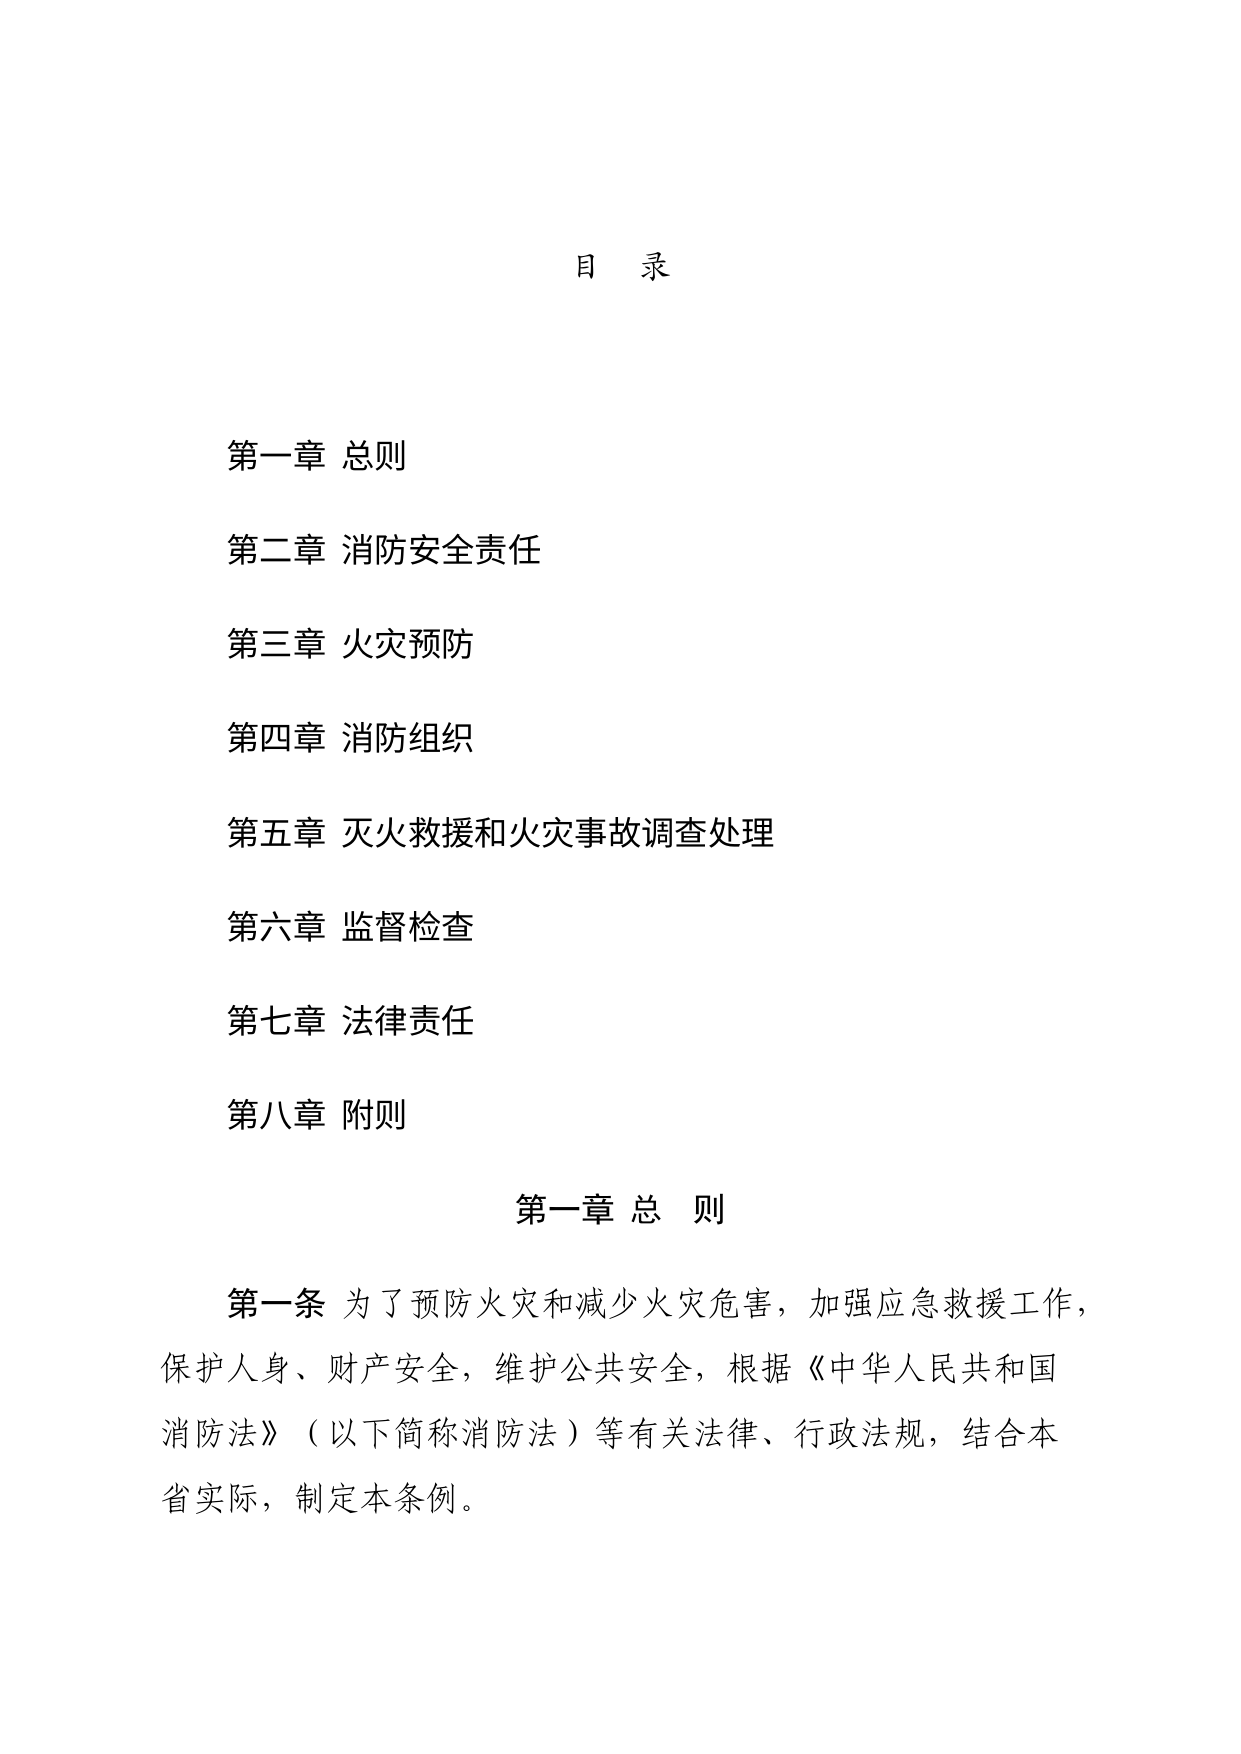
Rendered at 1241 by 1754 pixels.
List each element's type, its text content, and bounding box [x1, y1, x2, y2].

text 第一章 总则 [159, 421, 1081, 486]
text 第三章 火灾预防 [159, 609, 1081, 674]
text 目 录 [159, 233, 1081, 298]
text 第七章 法律责任 [159, 986, 1081, 1051]
text 第一章 总 则 [159, 1174, 1081, 1239]
text 第一条 为了预防火灾和减少火灾危害，加强应急救援工作，保护人身、财产安全，维护公共安全，根据《中华人民共和国消防法》（以下简称消防法）等有关法律、行政法规，结合本省实际，制定本条例。 [159, 1269, 1081, 1529]
text 第六章 监督检查 [159, 892, 1081, 957]
text 第八章 附则 [159, 1080, 1081, 1145]
text 第二章 消防安全责任 [159, 515, 1081, 580]
text 第五章 灭火救援和火灾事故调查处理 [159, 798, 1081, 863]
text 第四章 消防组织 [159, 704, 1081, 769]
